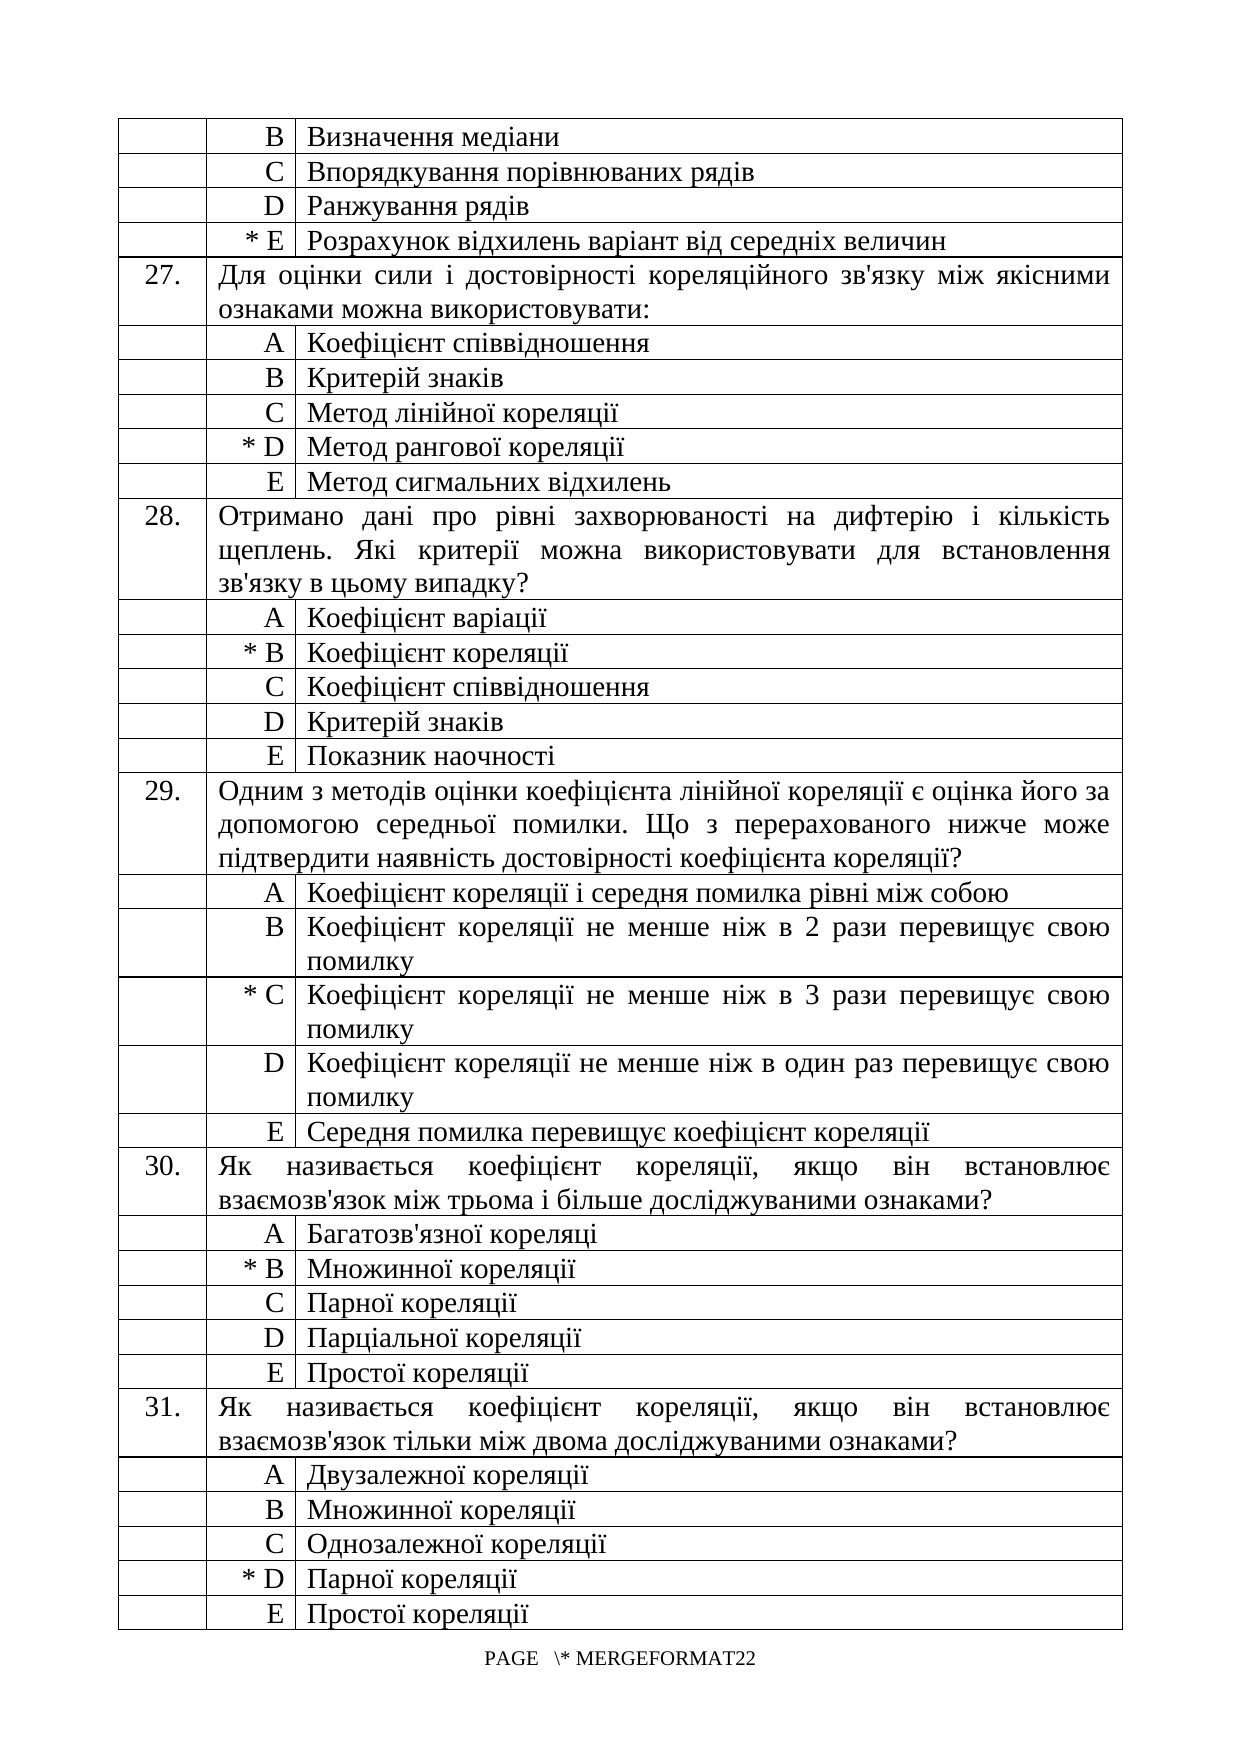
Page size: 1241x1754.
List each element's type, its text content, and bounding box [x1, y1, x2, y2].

table_cell * D [207, 429, 295, 463]
table_cell D [207, 1046, 295, 1113]
table_cell Критерій знаків [296, 704, 1122, 737]
table_cell Парної кореляції [296, 1286, 1122, 1319]
table_cell [119, 360, 206, 394]
table_cell [119, 704, 206, 737]
table_cell Множинної кореляції [296, 1251, 1122, 1284]
table_cell Впорядкування порівнюваних рядів [296, 154, 1122, 187]
table_cell [119, 395, 206, 428]
table_cell Парціальної кореляції [296, 1320, 1122, 1354]
table_cell [119, 188, 206, 222]
table_cell 31. [119, 1389, 206, 1456]
table_cell Одним з методів оцінки коефіцієнта лінійної кореляції є оцінка його за допомогою середньої помилки. Що з перерахованого нижче може підтвердити наявність достовірності коефіцієнта кореляції? [207, 773, 1122, 874]
table_cell * D [207, 1561, 295, 1595]
table_cell Розрахунок відхилень варіант від середніх величин [296, 223, 1122, 256]
table_cell [119, 1251, 206, 1284]
table_cell [119, 1216, 206, 1250]
table_cell [119, 429, 206, 463]
table_cell Визначення медіани [296, 119, 1122, 153]
table_cell 27. [119, 258, 206, 324]
table_cell Отримано дані про рівні захворюваності на дифтерію і кількість щеплень. Які критерії можна використовувати для встановлення зв'язку в цьому випадку? [207, 499, 1122, 599]
table_cell D [207, 1320, 295, 1354]
table_cell E [207, 739, 295, 772]
table_cell Однозалежної кореляції [296, 1527, 1122, 1560]
table_cell [119, 119, 206, 153]
table_cell Коефіцієнт кореляції не менше ніж в 3 рази перевищує свою помилку [296, 978, 1122, 1044]
table_cell * B [207, 635, 295, 668]
table_cell Метод лінійної кореляції [296, 395, 1122, 428]
table_cell Метод рангової кореляції [296, 429, 1122, 463]
table_cell Множинної кореляції [296, 1492, 1122, 1526]
table_cell A [207, 875, 295, 908]
table_cell Коефіцієнт кореляції [296, 635, 1122, 668]
table_cell Середня помилка перевищує коефіцієнт кореляції [296, 1114, 1122, 1147]
table_cell B [207, 1492, 295, 1526]
table_cell A [207, 600, 295, 634]
table_cell [119, 978, 206, 1044]
table_cell [119, 1286, 206, 1319]
table_cell * C [207, 978, 295, 1044]
table_cell Ранжування рядів [296, 188, 1122, 222]
table_cell * B [207, 1251, 295, 1284]
table_cell Коефіцієнт варіації [296, 600, 1122, 634]
table_cell Критерій знаків [296, 360, 1122, 394]
table_cell Показник наочності [296, 739, 1122, 772]
table_cell B [207, 119, 295, 153]
table_cell [119, 1527, 206, 1560]
table_cell E [207, 464, 295, 497]
table_cell Коефіцієнт співвідношення [296, 669, 1122, 703]
table_cell [119, 739, 206, 772]
table_cell [119, 1492, 206, 1526]
table_cell [119, 464, 206, 497]
table_cell D [207, 704, 295, 737]
table_cell C [207, 669, 295, 703]
table_cell 30. [119, 1148, 206, 1215]
table_cell [119, 875, 206, 908]
table_cell [119, 326, 206, 359]
table_cell B [207, 909, 295, 976]
table_cell E [207, 1596, 295, 1629]
table_cell 29. [119, 773, 206, 874]
table_cell E [207, 1355, 295, 1388]
table_cell [119, 154, 206, 187]
table_cell Як називається коефіцієнт кореляції, якщо він встановлює взаємозв'язок між трьома і більше досліджуваними ознаками? [207, 1148, 1122, 1215]
table_cell C [207, 1527, 295, 1560]
table_cell B [207, 360, 295, 394]
table_cell Метод сигмальних відхилень [296, 464, 1122, 497]
table_cell Простої кореляції [296, 1596, 1122, 1629]
table_cell A [207, 326, 295, 359]
table_cell Для оцінки сили і достовірності кореляційного зв'язку між якісними ознаками можна використовувати: [207, 258, 1122, 324]
table_cell Як називається коефіцієнт кореляції, якщо він встановлює взаємозв'язок тільки між двома досліджуваними ознаками? [207, 1389, 1122, 1456]
table_cell 28. [119, 499, 206, 599]
table_cell [119, 1596, 206, 1629]
table_cell [119, 1355, 206, 1388]
table_cell Коефіцієнт співвідношення [296, 326, 1122, 359]
table_cell [119, 1458, 206, 1491]
table_cell Коефіцієнт кореляції не менше ніж в 2 рази перевищує свою помилку [296, 909, 1122, 976]
table_cell [119, 635, 206, 668]
table_cell [119, 1561, 206, 1595]
table_cell [119, 1320, 206, 1354]
table_cell С [207, 154, 295, 187]
table_cell A [207, 1458, 295, 1491]
table_cell Двузалежної кореляції [296, 1458, 1122, 1491]
table_cell Коефіцієнт кореляції і середня помилка рівні між собою [296, 875, 1122, 908]
table_cell C [207, 1286, 295, 1319]
table_cell D [207, 188, 295, 222]
table_cell [119, 223, 206, 256]
table_cell [119, 1046, 206, 1113]
table_cell [119, 1114, 206, 1147]
table_cell Коефіцієнт кореляції не менше ніж в один раз перевищує свою помилку [296, 1046, 1122, 1113]
table_cell [119, 600, 206, 634]
table_cell [119, 909, 206, 976]
table_cell Багатозв'язної кореляці [296, 1216, 1122, 1250]
table_cell Парної кореляції [296, 1561, 1122, 1595]
table_cell A [207, 1216, 295, 1250]
table_cell * E [207, 223, 295, 256]
table_cell C [207, 395, 295, 428]
table_cell E [207, 1114, 295, 1147]
table_cell Простої кореляції [296, 1355, 1122, 1388]
table_cell [119, 669, 206, 703]
